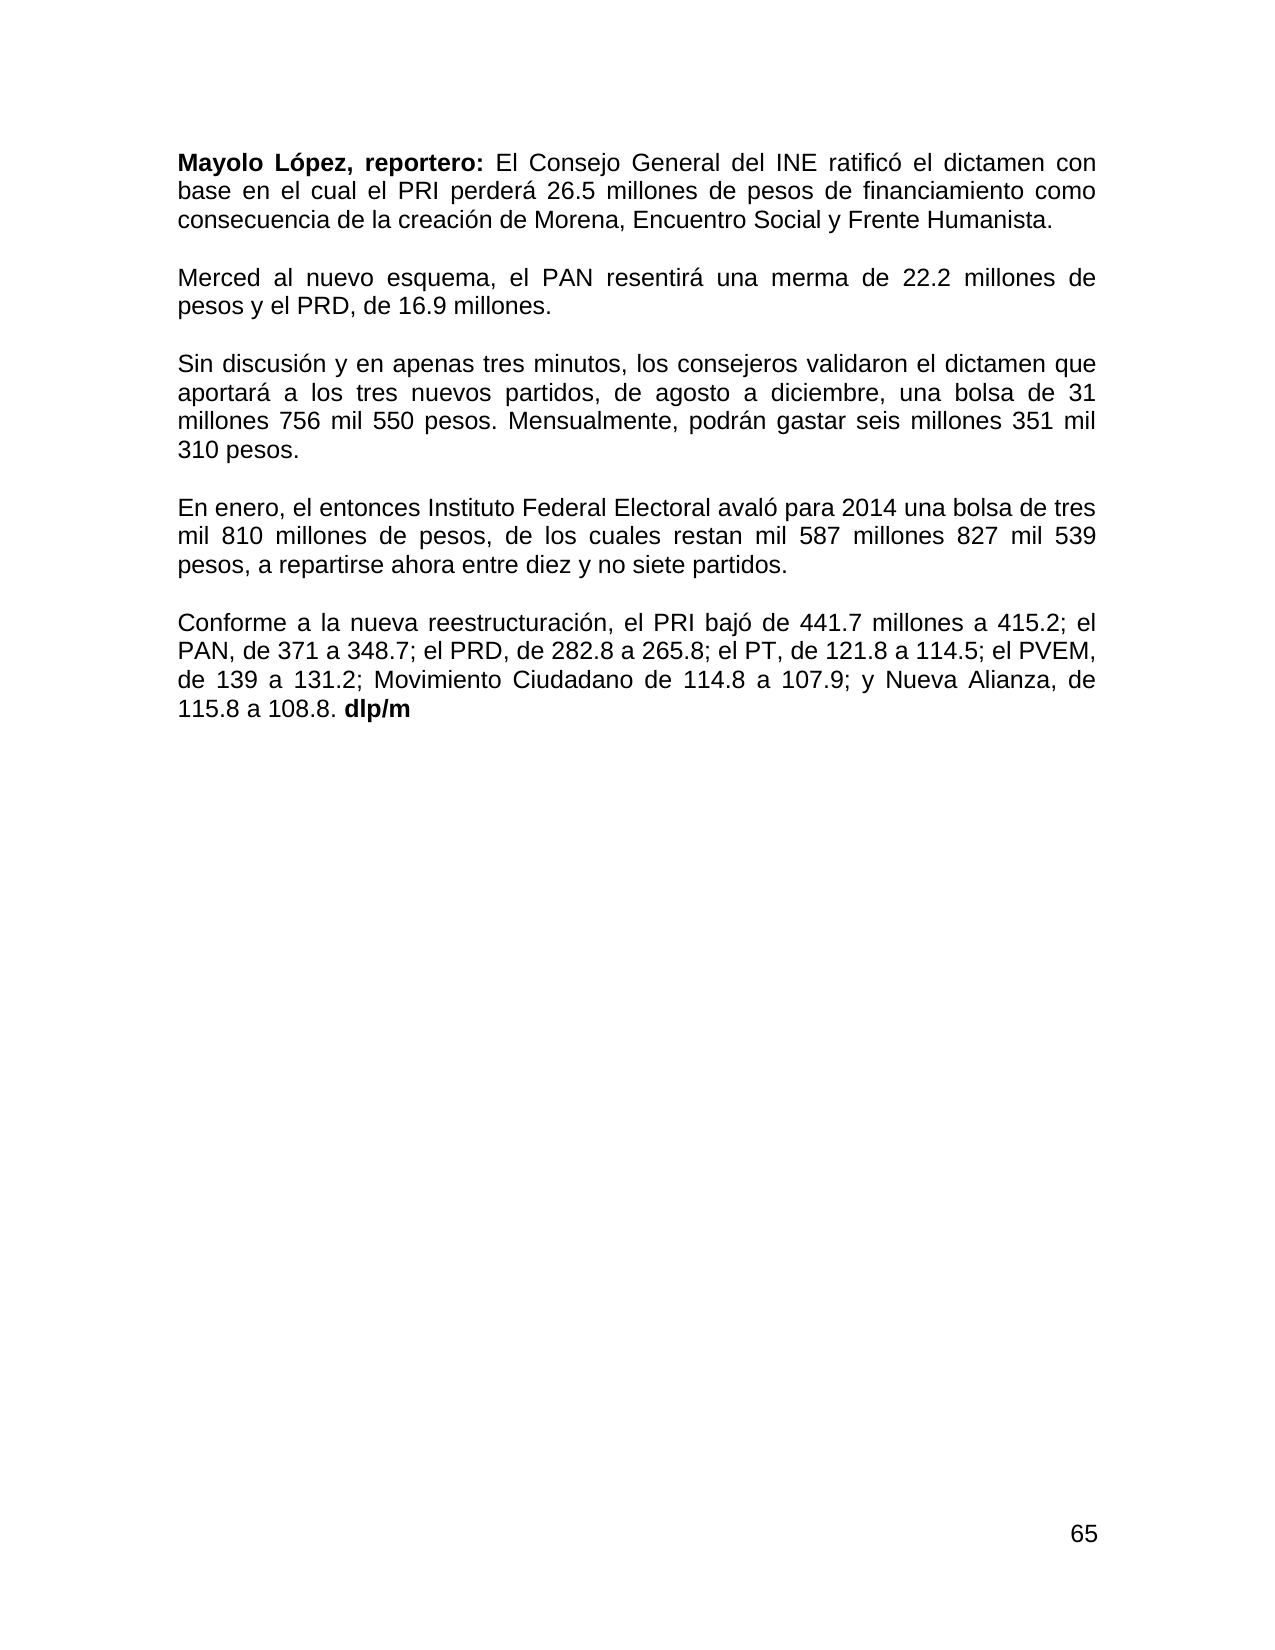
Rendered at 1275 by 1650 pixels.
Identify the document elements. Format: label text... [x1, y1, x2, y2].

text Mayolo López, reportero: El Consejo General del INE ratificó el dictamen con base en el cual el PRI perderá 26.5 millones de pesos de financiamiento como consecuencia de la creación de Morena, Encuentro Social y Frente Humanista. [177, 148, 1098, 234]
text Merced al nuevo esquema, el PAN resentirá una merma de 22.2 millones de pesos y el PRD, de 16.9 millones. [177, 263, 1098, 320]
text Sin discusión y en apenas tres minutos, los consejeros validaron el dictamen que aportará a los tres nuevos partidos, de agosto a diciembre, una bolsa de 31 millones 756 mil 550 pesos. Mensualmente, podrán gastar seis millones 351 mil 310 pesos. [177, 349, 1098, 464]
text En enero, el entonces Instituto Federal Electoral avaló para 2014 una bolsa de tres mil 810 millones de pesos, de los cuales restan mil 587 millones 827 mil 539 pesos, a repartirse ahora entre diez y no siete partidos. [177, 493, 1098, 579]
text Conforme a la nueva reestructuración, el PRI bajó de 441.7 millones a 415.2; el PAN, de 371 a 348.7; el PRD, de 282.8 a 265.8; el PT, de 121.8 a 114.5; el PVEM, de 139 a 131.2; Movimiento Ciudadano de 114.8 a 107.9; y Nueva Alianza, de 115.8 a 108.8. dlp/m [177, 608, 1098, 723]
